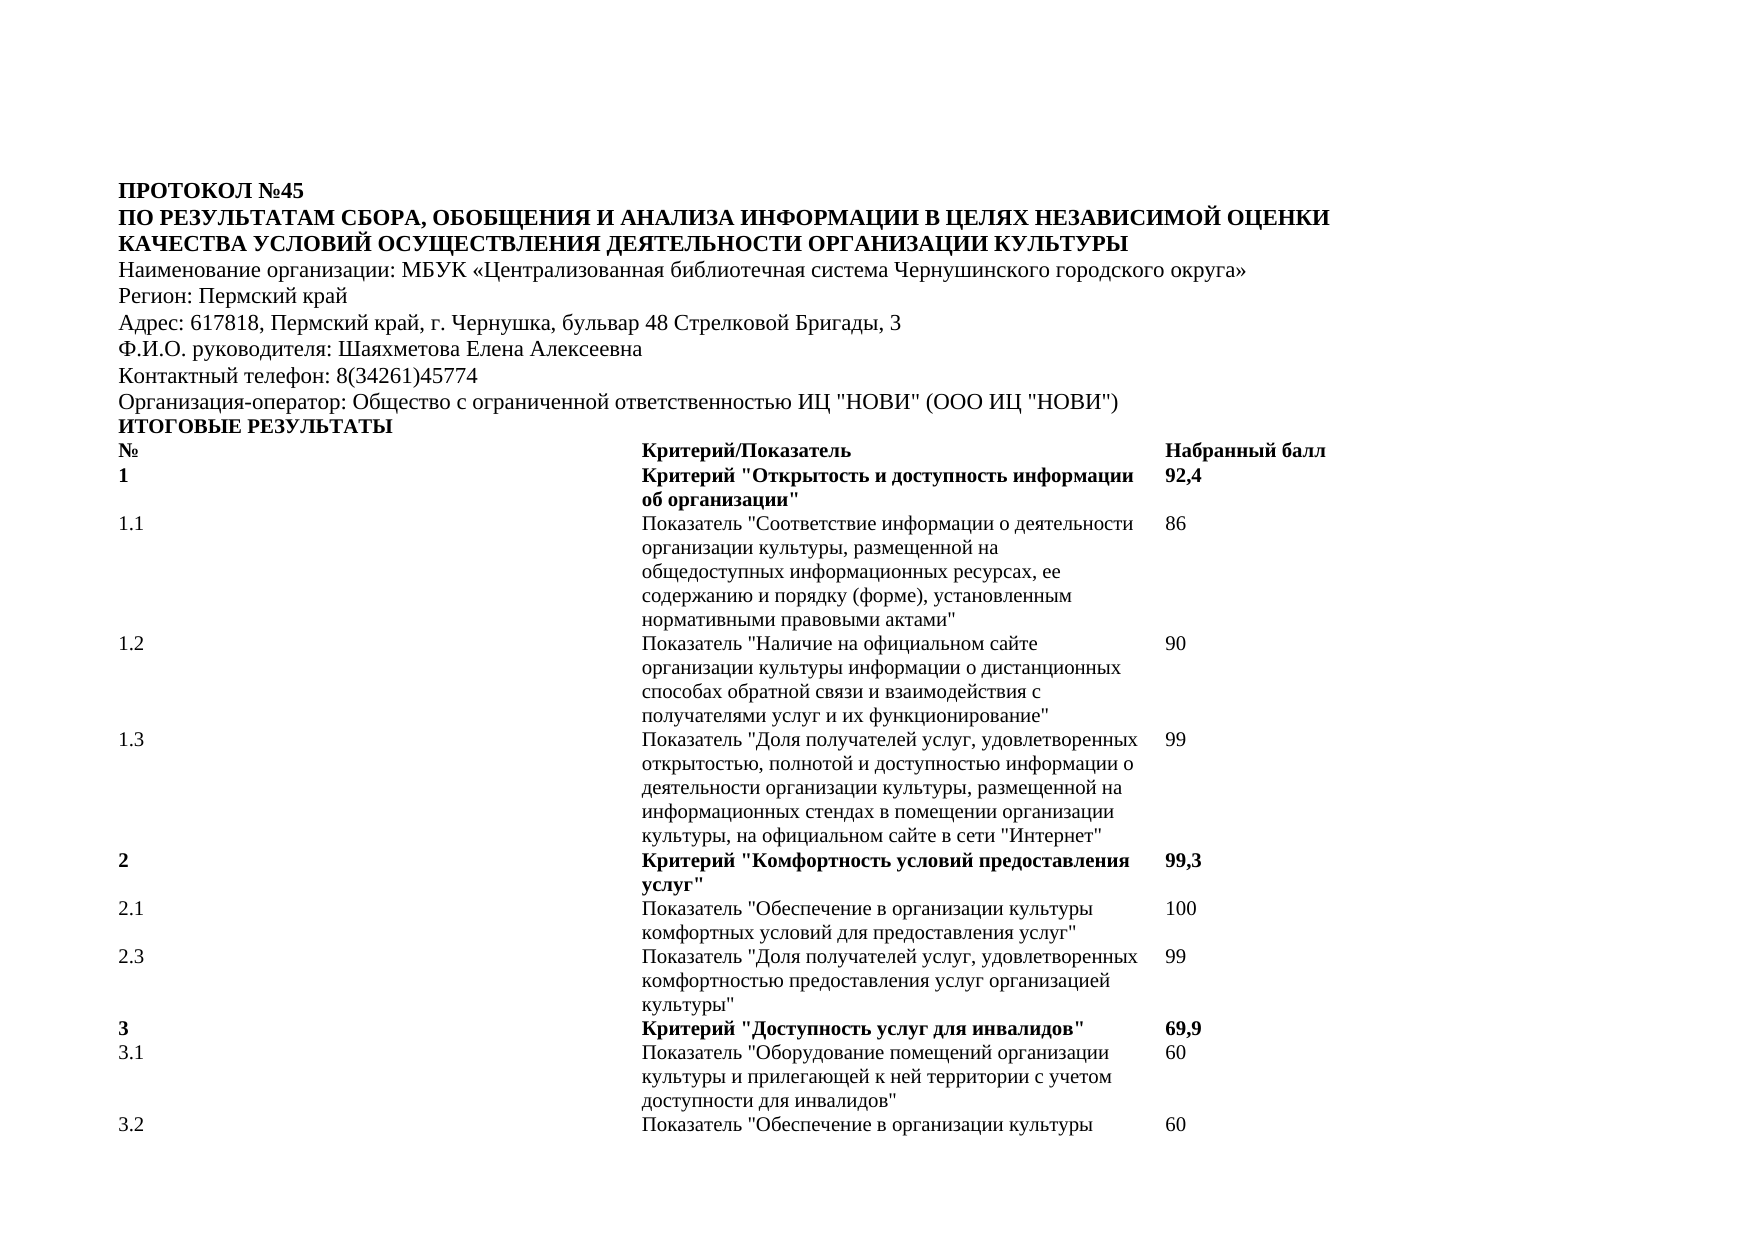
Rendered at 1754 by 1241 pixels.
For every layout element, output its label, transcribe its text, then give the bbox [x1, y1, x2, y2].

table_cell 1.3 [107, 727, 630, 847]
table_cell 3.1 [107, 1040, 630, 1112]
table_cell ИТОГОВЫЕ РЕЗУЛЬТАТЫ [107, 414, 1677, 438]
table_cell Контактный телефон: 8(34261)45774 [107, 362, 1677, 388]
table_cell 1 [107, 463, 630, 511]
table_cell 92,4 [1154, 463, 1677, 511]
table_cell Критерий "Доступность услуг для инвалидов" [630, 1016, 1154, 1040]
table_cell Регион: Пермский край [107, 283, 1677, 309]
table_cell № [107, 439, 630, 462]
table_cell 99 [1154, 944, 1677, 1016]
table_cell Показатель "Оборудование помещений организации культуры и прилегающей к ней территории с учетом доступности для инвалидов" [630, 1040, 1154, 1112]
table_cell Показатель "Соответствие информации о деятельности организации культуры, размещенной на общедоступных информационных ресурсах, ее содержанию и порядку (форме), установленным нормативными правовыми актами" [630, 511, 1154, 631]
table_cell Наименование организации: МБУК «Централизованная библиотечная система Чернушинского городского округа» [107, 256, 1677, 283]
table_cell Ф.И.О. руководителя: Шаяхметова Елена Алексеевна [107, 335, 1677, 362]
table_cell Критерий "Комфортность условий предоставления услуг" [630, 848, 1154, 896]
table_cell 99,3 [1154, 848, 1677, 896]
table_cell 100 [1154, 896, 1677, 944]
table_header ПРОТОКОЛ №45 [107, 177, 1677, 203]
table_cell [630, 1112, 1154, 1136]
table_cell 1.2 [107, 631, 630, 727]
table_cell 2.1 [107, 896, 630, 944]
table_cell 60 [1154, 1112, 1677, 1136]
table_cell Критерий "Открытость и доступность информации об организации" [630, 463, 1154, 511]
table_cell Критерий/Показатель [630, 439, 1154, 462]
table_cell 3.2 [107, 1112, 630, 1136]
table_cell 3 [107, 1016, 630, 1040]
table_cell ПО РЕЗУЛЬТАТАМ СБОРА, ОБОБЩЕНИЯ И АНАЛИЗА ИНФОРМАЦИИ В ЦЕЛЯХ НЕЗАВИСИМОЙ ОЦЕНКИ [107, 204, 1677, 230]
table_cell Показатель "Обеспечение в организации культуры комфортных условий для предоставления услуг" [630, 896, 1154, 944]
table_cell Показатель "Доля получателей услуг, удовлетворенных открытостью, полнотой и доступностью информации о деятельности организации культуры, размещенной на информационных стендах в помещении организации культуры, на официальном сайте в сети "Интернет" [630, 727, 1154, 847]
table_cell Организация-оператор: Общество с ограниченной ответственностью ИЦ "НОВИ" (ООО ИЦ "НОВИ") [107, 388, 1677, 414]
table_cell 99 [1154, 727, 1677, 847]
table_cell 86 [1154, 511, 1677, 631]
table_cell 60 [1154, 1040, 1677, 1112]
table_cell Адрес: 617818, Пермский край, г. Чернушка, бульвар 48 Стрелковой Бригады, 3 [107, 309, 1677, 335]
table_cell Показатель "Наличие на официальном сайте организации культуры информации о дистанционных способах обратной связи и взаимодействия с получателями услуг и их функционирование" [630, 631, 1154, 727]
table_cell Набранный балл [1154, 439, 1677, 462]
table_cell КАЧЕСТВА УСЛОВИЙ ОСУЩЕСТВЛЕНИЯ ДЕЯТЕЛЬНОСТИ ОРГАНИЗАЦИИ КУЛЬТУРЫ [107, 230, 1677, 256]
table_cell 90 [1154, 631, 1677, 727]
table_cell 69,9 [1154, 1016, 1677, 1040]
table_cell 1.1 [107, 511, 630, 631]
table_cell 2 [107, 848, 630, 896]
table_cell 2.3 [107, 944, 630, 1016]
table_cell Показатель "Доля получателей услуг, удовлетворенных комфортностью предоставления услуг организацией культуры" [630, 944, 1154, 1016]
